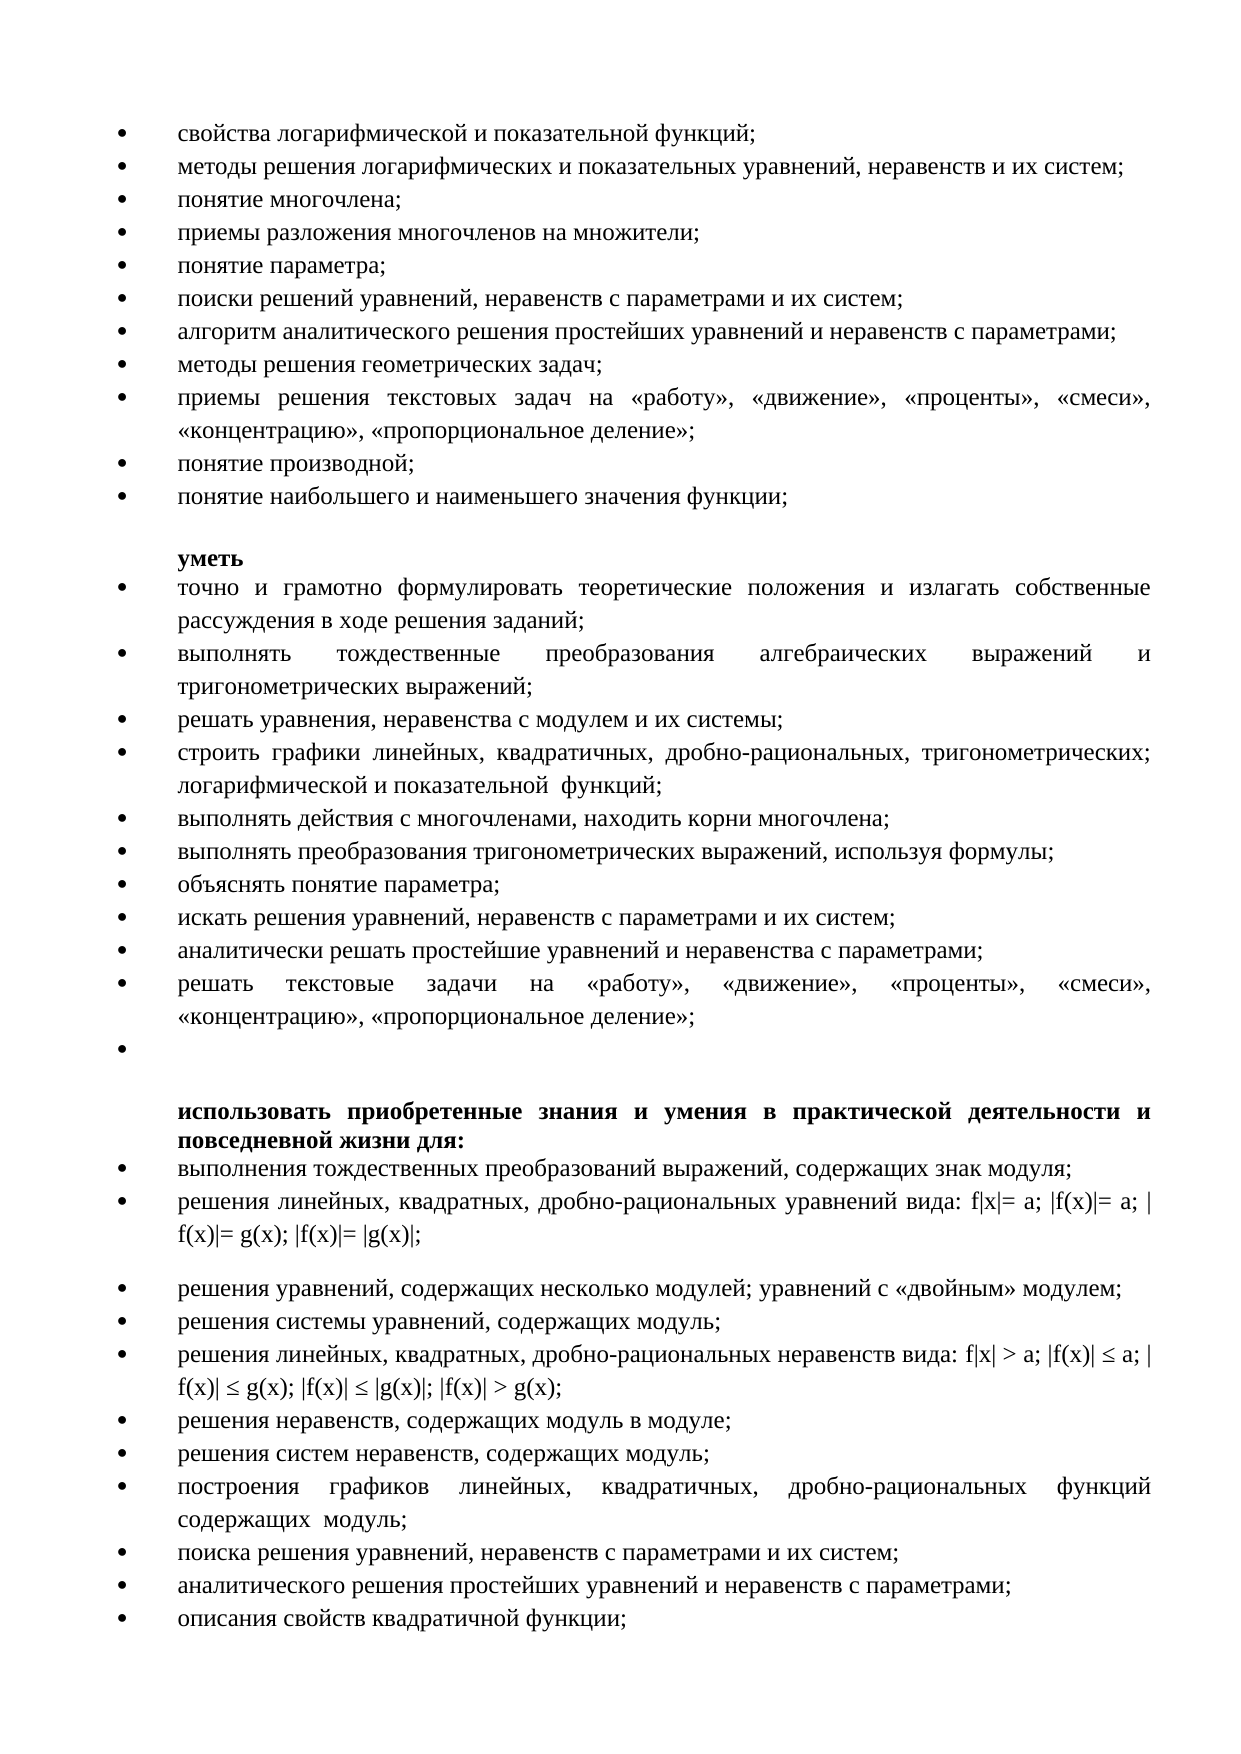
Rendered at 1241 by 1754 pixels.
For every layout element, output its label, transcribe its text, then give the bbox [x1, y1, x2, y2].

list выполнения тождественных преобразований выражений, содержащих знак модуля; [118, 1153, 1152, 1182]
list свойства логарифмической и показательной функций; [118, 118, 1152, 147]
list понятие производной; [118, 448, 1152, 477]
list решения системы уравнений, содержащих модуль; [118, 1306, 1152, 1335]
text использовать приобретенные знания и умения в практической деятельности и повседневной жизни для: [177, 1096, 1152, 1153]
list понятие многочлена; [118, 184, 1152, 213]
list поиска решения уравнений, неравенств с параметрами и их систем; [118, 1537, 1152, 1566]
list выполнять действия с многочленами, находить корни многочлена; [118, 803, 1152, 832]
list решать уравнения, неравенства с модулем и их системы; [118, 704, 1152, 733]
list выполнять тождественные преобразования алгебраических выражений и тригонометрических выражений; [118, 638, 1152, 700]
list объяснять понятие параметра; [118, 869, 1152, 898]
list понятие наибольшего и наименьшего значения функции; [118, 481, 1152, 510]
list алгоритм аналитического решения простейших уравнений и неравенств с параметрами; [118, 316, 1152, 345]
list понятие параметра; [118, 250, 1152, 279]
list решения неравенств, содержащих модуль в модуле; [118, 1405, 1152, 1434]
list приемы решения текстовых задач на «работу», «движение», «проценты», «смеси», «концентрацию», «пропорциональное деление»; [118, 382, 1152, 444]
list аналитического решения простейших уравнений и неравенств с параметрами; [118, 1571, 1152, 1599]
list решения уравнений, содержащих несколько модулей; уравнений с «двойным» модулем; [118, 1273, 1152, 1302]
list описания свойств квадратичной функции; [118, 1603, 1152, 1632]
list решать текстовые задачи на «работу», «движение», «проценты», «смеси», «концентрацию», «пропорциональное деление»; [118, 968, 1152, 1030]
list поиски решений уравнений, неравенств с параметрами и их систем; [118, 283, 1152, 312]
list точно и грамотно формулировать теоретические положения и излагать собственные рассуждения в ходе решения заданий; [118, 572, 1152, 634]
list решения линейных, квадратных, дробно-рациональных неравенств вида: f|x| > a; |f(x)| ≤ a; |f(x)| ≤ g(x); |f(x)| ≤ |g(x)|; |f(x)| > g(x); [118, 1339, 1152, 1401]
text уметь [118, 543, 1152, 572]
list приемы разложения многочленов на множители; [118, 217, 1152, 246]
list строить графики линейных, квадратичных, дробно-рациональных, тригонометрических; логарифмической и показательной функций; [118, 737, 1152, 799]
list аналитически решать простейшие уравнений и неравенства с параметрами; [118, 935, 1152, 964]
list решения систем неравенств, содержащих модуль; [118, 1438, 1152, 1467]
list решения линейных, квадратных, дробно-рациональных уравнений вида: f|x|= a; |f(x)|= a; |f(x)|= g(x); |f(x)|= |g(x)|; [118, 1186, 1152, 1248]
list искать решения уравнений, неравенств с параметрами и их систем; [118, 902, 1152, 931]
list построения графиков линейных, квадратичных, дробно-рациональных функций содержащих модуль; [118, 1471, 1152, 1533]
list методы решения геометрических задач; [118, 349, 1152, 378]
list выполнять преобразования тригонометрических выражений, используя формулы; [118, 836, 1152, 865]
list методы решения логарифмических и показательных уравнений, неравенств и их систем; [118, 151, 1152, 180]
